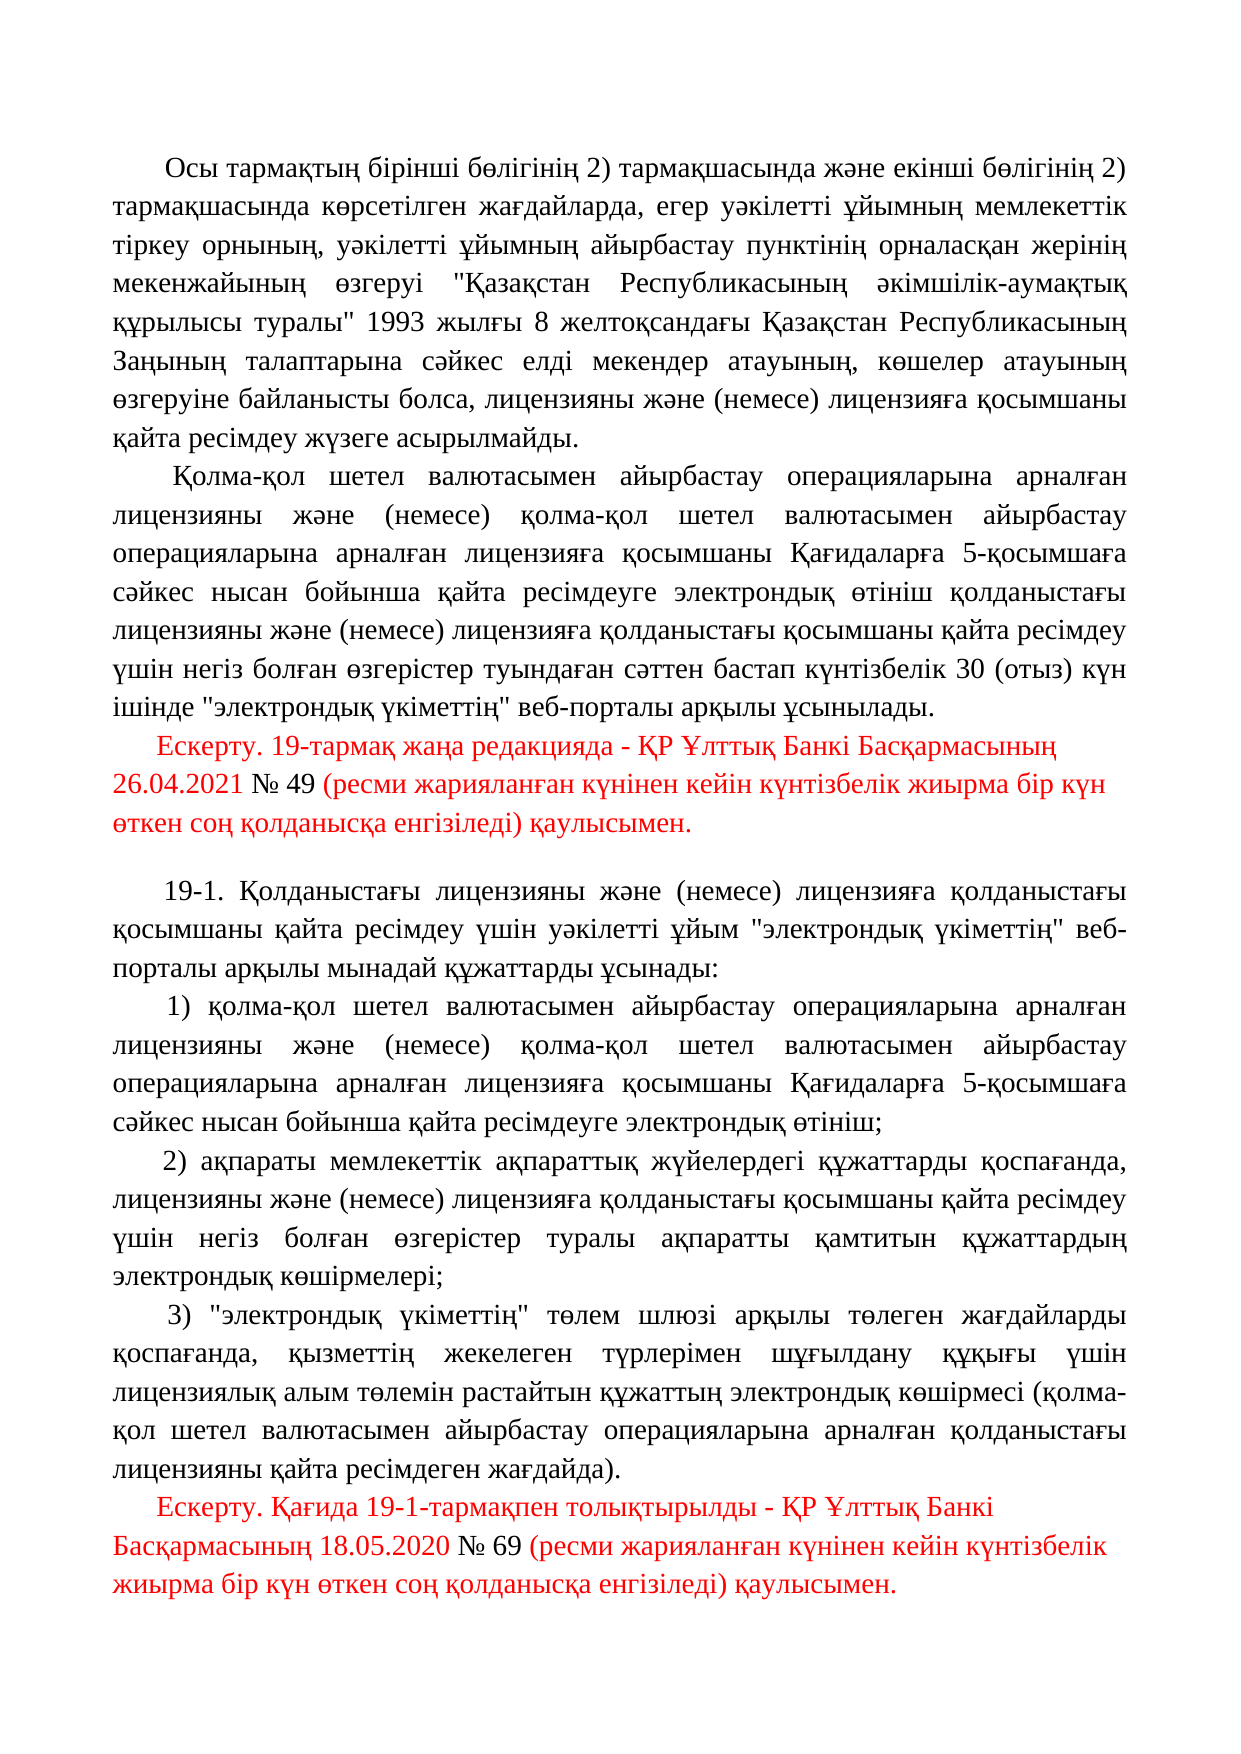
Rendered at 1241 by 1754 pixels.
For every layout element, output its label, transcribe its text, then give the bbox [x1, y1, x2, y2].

text 19-1. Қолданыстағы лицензияны және (немесе) лицензияға қолданыстағы қосымшаны қайта ресімдеу үшін уәкілетті ұйым "электрондық үкіметтің" веб-порталы арқылы мынадай құжаттарды ұсынады: [112, 873, 1128, 983]
text Ескерту. 19-тармақ жаңа редакцияда - ҚР Ұлттық Банкі Басқармасының 26.04.2021 № 49 (ресми жарияланған күнінен кейін күнтізбелік жиырма бір күн өткен соң қолданысқа енгізіледі) қаулысымен. [112, 728, 1128, 869]
text 2) ақпараты мемлекеттік ақпараттық жүйелердегі құжаттарды қоспағанда, лицензияны және (немесе) лицензияға қолданыстағы қосымшаны қайта ресімдеу үшін негіз болған өзгерістер туралы ақпаратты қамтитын құжаттардың электрондық көшірмелері; [112, 1143, 1128, 1292]
text Осы тармақтың бірінші бөлігінің 2) тармақшасында және екінші бөлігінің 2) тармақшасында көрсетілген жағдайларда, егер уәкілетті ұйымның мемлекеттік тіркеу орнының, уәкілетті ұйымның айырбастау пунктінің орналасқан жерінің мекенжайының өзгеруі "Қазақстан Республикасының әкімшілік-аумақтық құрылысы туралы" 1993 жылғы 8 желтоқсандағы Қазақстан Республикасының Заңының талаптарына сәйкес елді мекендер атауының, көшелер атауының өзгеруіне байланысты болса, лицензияны және (немесе) лицензияға қосымшаны қайта ресімдеу жүзеге асырылмайды. [112, 150, 1128, 453]
text 1) қолма-қол шетел валютасымен айырбастау операцияларына арналған лицензияны және (немесе) қолма-қол шетел валютасымен айырбастау операцияларына арналған лицензияға қосымшаны Қағидаларға 5-қосымшаға сәйкес нысан бойынша қайта ресімдеуге электрондық өтініш; [112, 988, 1128, 1138]
text 3) "электрондық үкіметтің" төлем шлюзі арқылы төлеген жағдайларды қоспағанда, қызметтің жекелеген түрлерімен шұғылдану құқығы үшін лицензиялық алым төлемін растайтын құжаттың электрондық көшірмесі (қолма-қол шетел валютасымен айырбастау операцияларына арналған қолданыстағы лицензияны қайта ресімдеген жағдайда). [112, 1297, 1128, 1484]
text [112, 1489, 1128, 1600]
text Қолма-қол шетел валютасымен айырбастау операцияларына арналған лицензияны және (немесе) қолма-қол шетел валютасымен айырбастау операцияларына арналған лицензияға қосымшаны Қағидаларға 5-қосымшаға сәйкес нысан бойынша қайта ресімдеуге электрондық өтініш қолданыстағы лицензияны және (немесе) лицензияға қолданыстағы қосымшаны қайта ресімдеу үшін негіз болған өзгерістер туындаған сәттен бастап күнтізбелік 30 (отыз) күн ішінде "электрондық үкіметтің" веб-порталы арқылы ұсынылады. [112, 458, 1128, 723]
